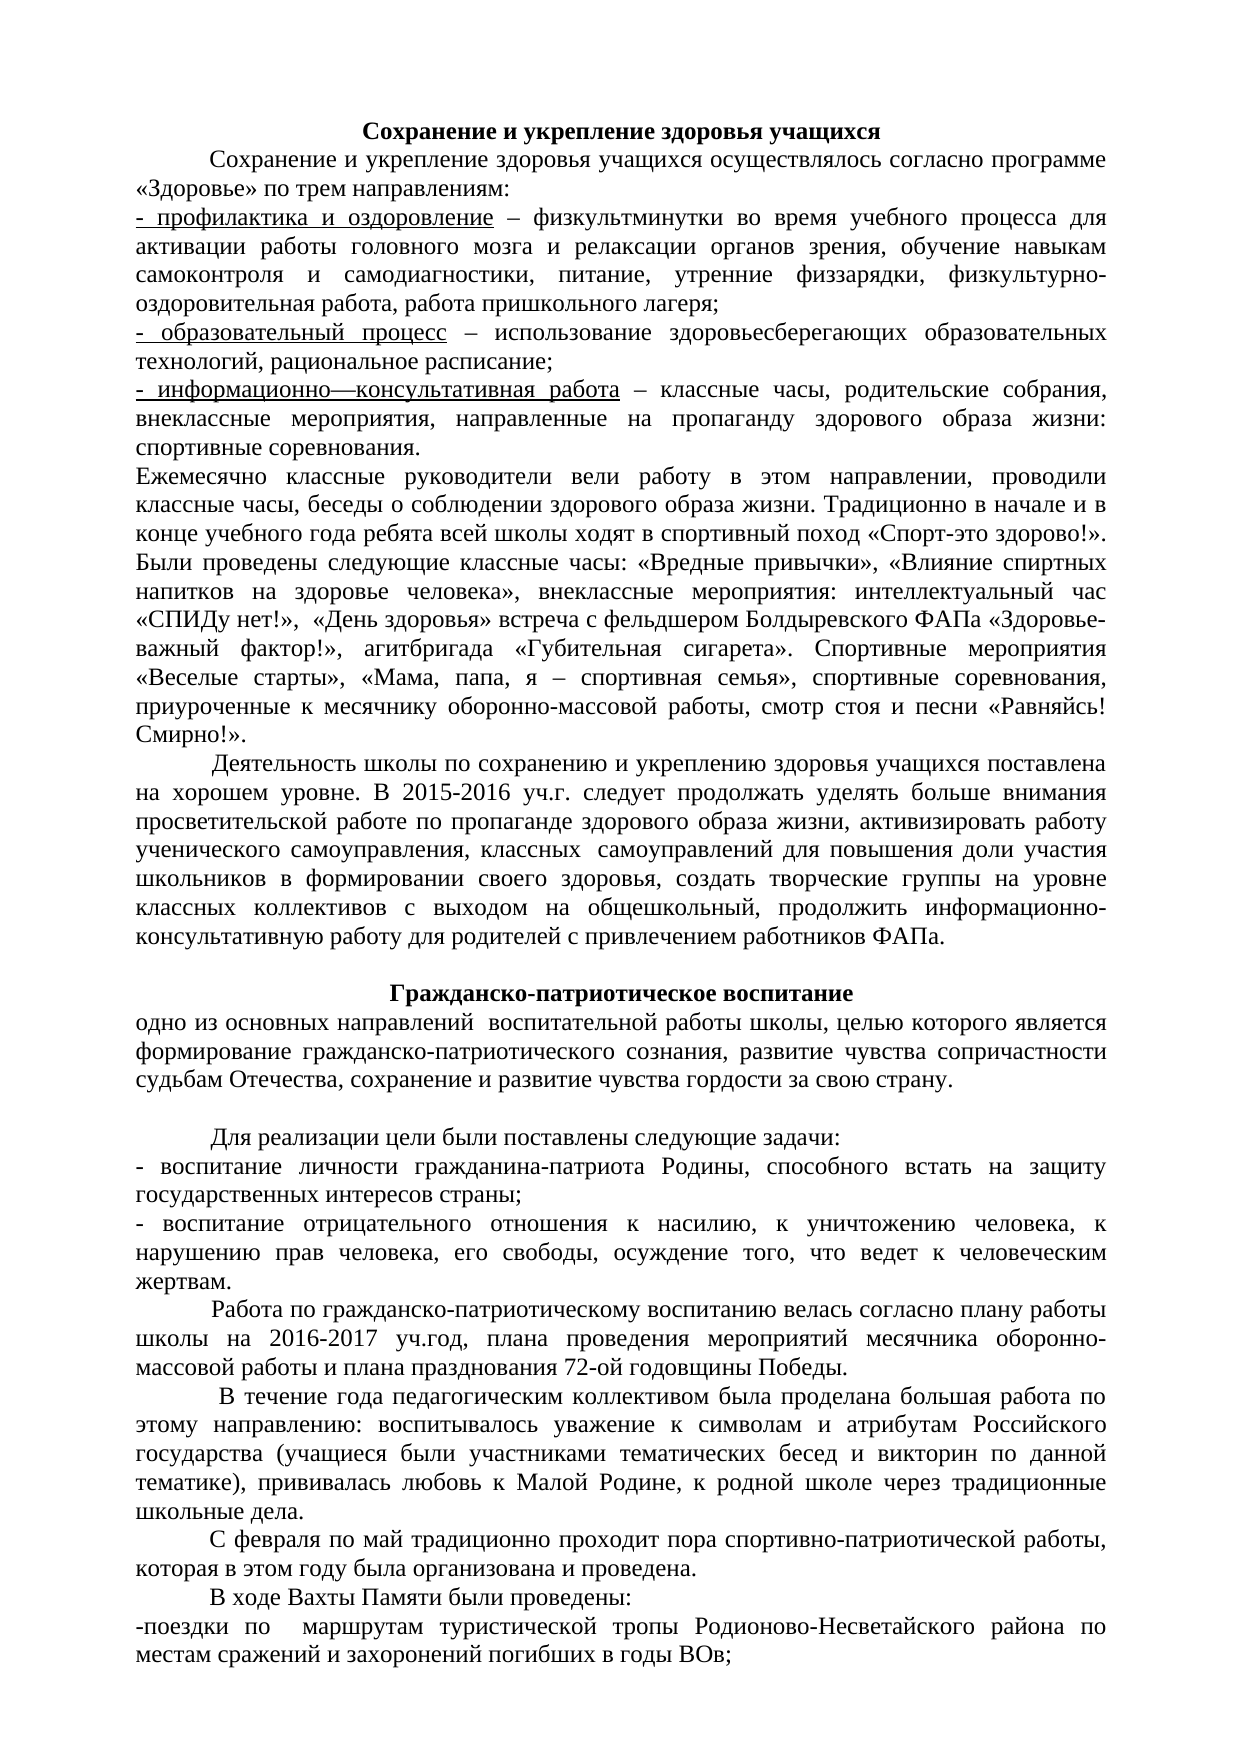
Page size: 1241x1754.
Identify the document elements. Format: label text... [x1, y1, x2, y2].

text одно из основных направлений воспитательной работы школы, целью которого является формирование гражданско-патриотического сознания, развитие чувства сопричастности судьбам Отечества, сохранение и развитие чувства гордости за свою страну. [135, 1007, 1107, 1093]
text - образовательный процесс – использование здоровьесберегающих образовательных технологий, рациональное расписание; [135, 317, 1107, 374]
text Ежемесячно классные руководители вели работу в этом направлении, проводили классные часы, беседы о соблюдении здорового образа жизни. Традиционно в начале и в конце учебного года ребята всей школы ходят в спортивный поход «Спорт-это здорово!». Были проведены следующие классные часы: «Вредные привычки», «Влияние спиртных напитков на здоровье человека», внеклассные мероприятия: интеллектуальный час «СПИДу нет!», «День здоровья» встреча с фельдшером Болдыревского ФАПа «Здоровье- важный фактор!», агитбригада «Губительная сигарета». Спортивные мероприятия «Веселые старты», «Мама, папа, я – спортивная семья», спортивные соревнования, приуроченные к месячнику оборонно-массовой работы, смотр стоя и песни «Равняйсь! Смирно!». [135, 461, 1107, 748]
text -поездки по маршрутам туристической тропы Родионово-Несветайского района по местам сражений и захоронений погибших в годы ВОв; [135, 1611, 1107, 1668]
text С февраля по май традиционно проходит пора спортивно-патриотической работы, которая в этом году была организована и проведена. [135, 1524, 1107, 1582]
text Сохранение и укрепление здоровья учащихся [135, 116, 1107, 144]
text - воспитание личности гражданина-патриота Родины, способного встать на защиту государственных интересов страны; [135, 1151, 1107, 1208]
text - информационно—консультативная работа – классные часы, родительские собрания, внеклассные мероприятия, направленные на пропаганду здорового образа жизни: спортивные соревнования. [135, 374, 1107, 461]
text Сохранение и укрепление здоровья учащихся осуществлялось согласно программе «Здоровье» по трем направлениям: [135, 144, 1107, 202]
text В ходе Вахты Памяти были проведены: [135, 1582, 1107, 1611]
text Деятельность школы по сохранению и укреплению здоровья учащихся поставлена на хорошем уровне. В 2015-2016 уч.г. следует продолжать уделять больше внимания просветительской работе по пропаганде здорового образа жизни, активизировать работу ученического самоуправления, классных самоуправлений для повышения доли участия школьников в формировании своего здоровья, создать творческие группы на уровне классных коллективов с выходом на общешкольный, продолжить информационно-консультативную работу для родителей с привлечением работников ФАПа. [135, 748, 1107, 949]
text В течение года педагогическим коллективом была проделана большая работа по этому направлению: воспитывалось уважение к символам и атрибутам Российского государства (учащиеся были участниками тематических бесед и викторин по данной тематике), прививалась любовь к Малой Родине, к родной школе через традиционные школьные дела. [135, 1381, 1107, 1524]
text Работа по гражданско-патриотическому воспитанию велась согласно плану работы школы на 2016-2017 уч.год, плана проведения мероприятий месячника оборонно-массовой работы и плана празднования 72-ой годовщины Победы. [135, 1294, 1107, 1381]
text - профилактика и оздоровление – физкультминутки во время учебного процесса для активации работы головного мозга и релаксации органов зрения, обучение навыкам самоконтроля и самодиагностики, питание, утренние физзарядки, физкультурно-оздоровительная работа, работа пришкольного лагеря; [135, 202, 1107, 317]
text - воспитание отрицательного отношения к насилию, к уничтожению человека, к нарушению прав человека, его свободы, осуждение того, что ведет к человеческим жертвам. [135, 1208, 1107, 1294]
text Для реализации цели были поставлены следующие задачи: [135, 1122, 1107, 1151]
text Гражданско-патриотическое воспитание [135, 978, 1107, 1007]
